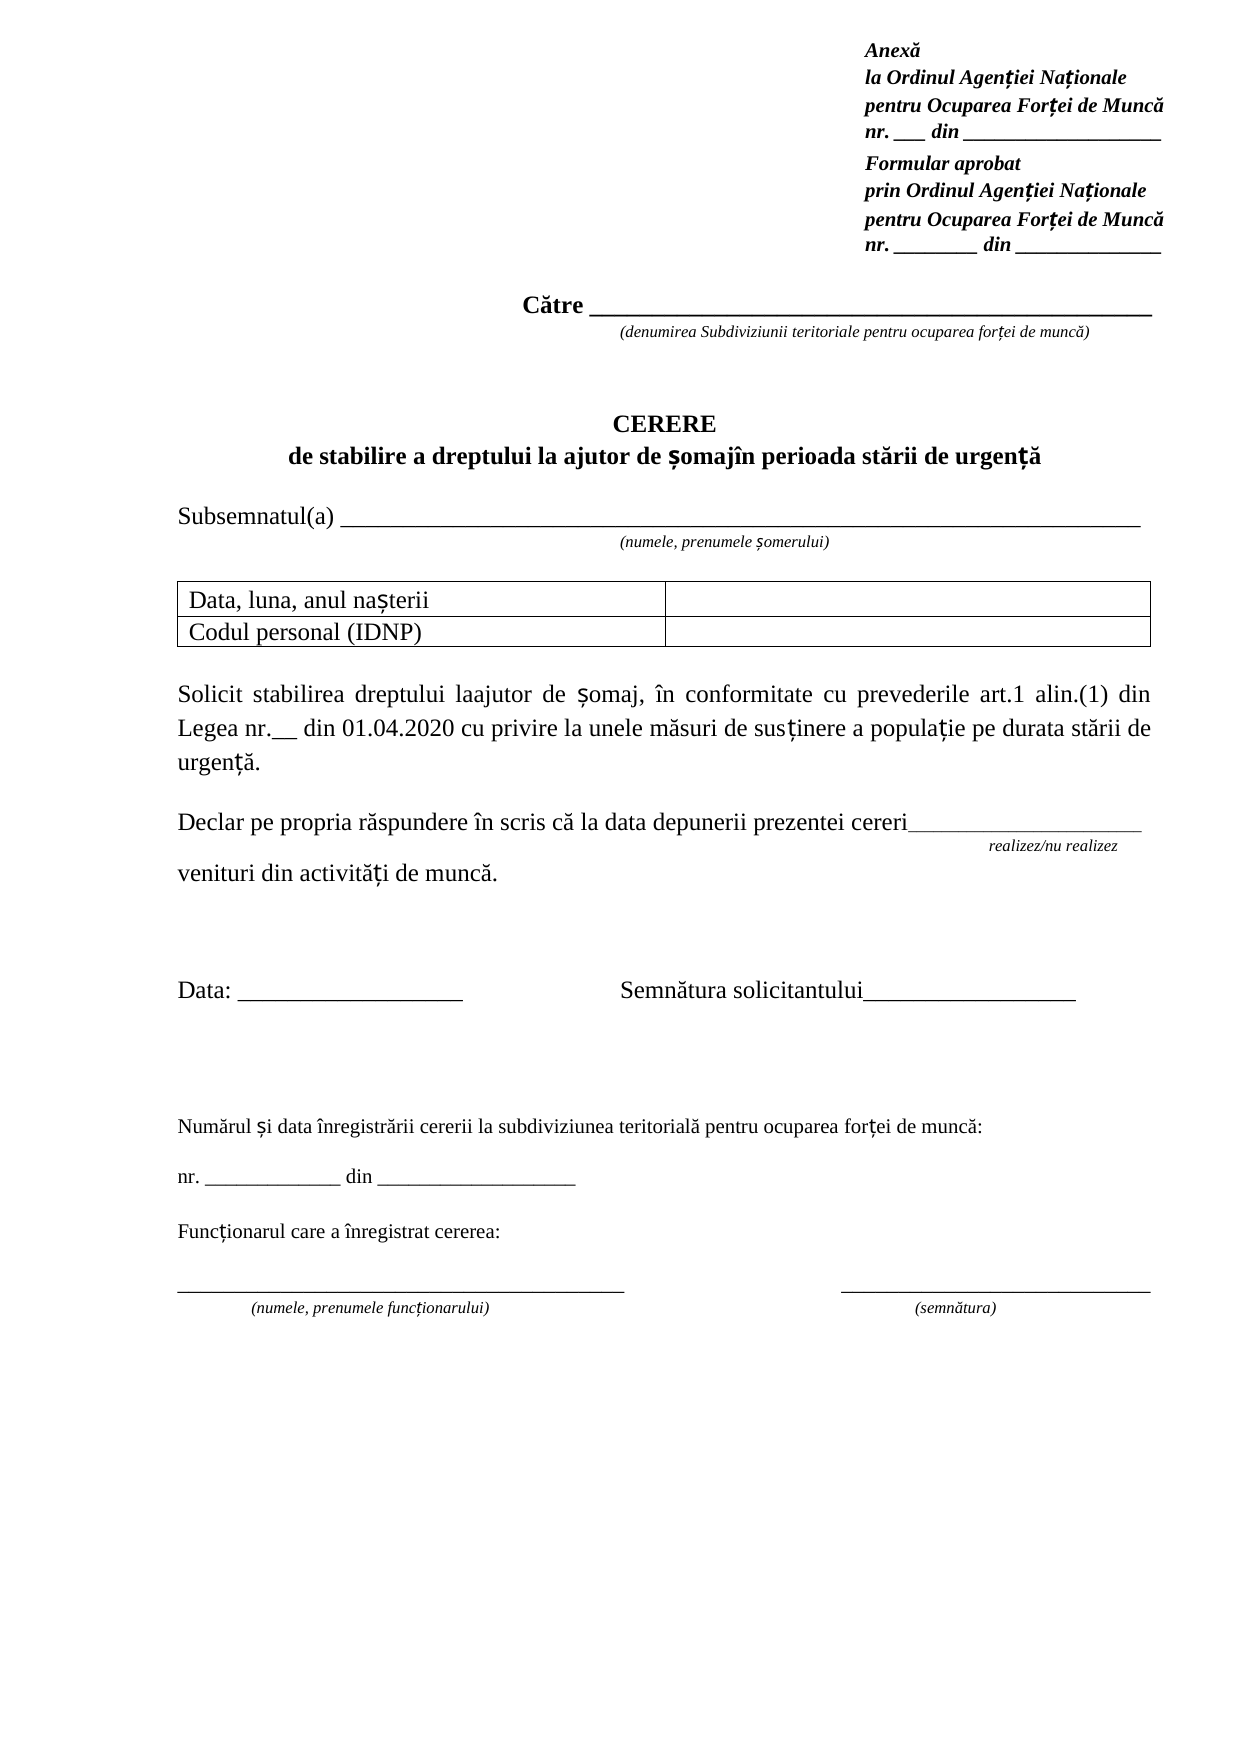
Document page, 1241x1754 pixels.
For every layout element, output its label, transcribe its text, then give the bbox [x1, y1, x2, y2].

text Data: __________________ Semnătura solicitantului_________________ [177, 975, 1152, 1003]
text Declar pe propria răspundere în scris că la data depunerii prezentei cereri____________________________ [177, 807, 1152, 835]
text (numele, prenumele funcționarului) (semnătura) [177, 1296, 1152, 1318]
table_cell [666, 617, 1150, 646]
text nr. _____________ din ___________________ [177, 1164, 1152, 1188]
text _______________________________________ ___________________________ [177, 1269, 1152, 1296]
text de stabilire a dreptului la ajutor de șomajîn perioada stării de urgență [177, 438, 1152, 472]
text Către _____________________________________________ [177, 291, 1152, 319]
text Funcționarul care a înregistrat cererea: [177, 1217, 1152, 1245]
text Numărul și data înregistrării cererii la subdiviziunea teritorială pentru ocuparea forței de muncă: [177, 1111, 1152, 1140]
text (numele, prenumele șomerului) [546, 529, 1152, 552]
text realizez/nu realizez [177, 835, 1152, 854]
text CERERE [177, 409, 1152, 438]
text Subsemnatul(a) ________________________________________________________________ [177, 501, 1152, 529]
text (denumirea Subdiviziunii teritoriale pentru ocuparea forței de muncă) [620, 319, 1152, 342]
table_header [666, 582, 1150, 616]
table_header Data, luna, anul nașterii [178, 582, 665, 616]
text venituri din activități de muncă. [177, 854, 1152, 888]
text Solicit stabilirea dreptului laajutor de șomaj, în conformitate cu prevederile art.1 alin.(1) din Legea nr.__ din 01.04.2020 cu privire la unele măsuri de susținere a populație pe durata stării de urgență. [177, 676, 1152, 778]
table_cell Codul personal (IDNP) [178, 617, 665, 646]
